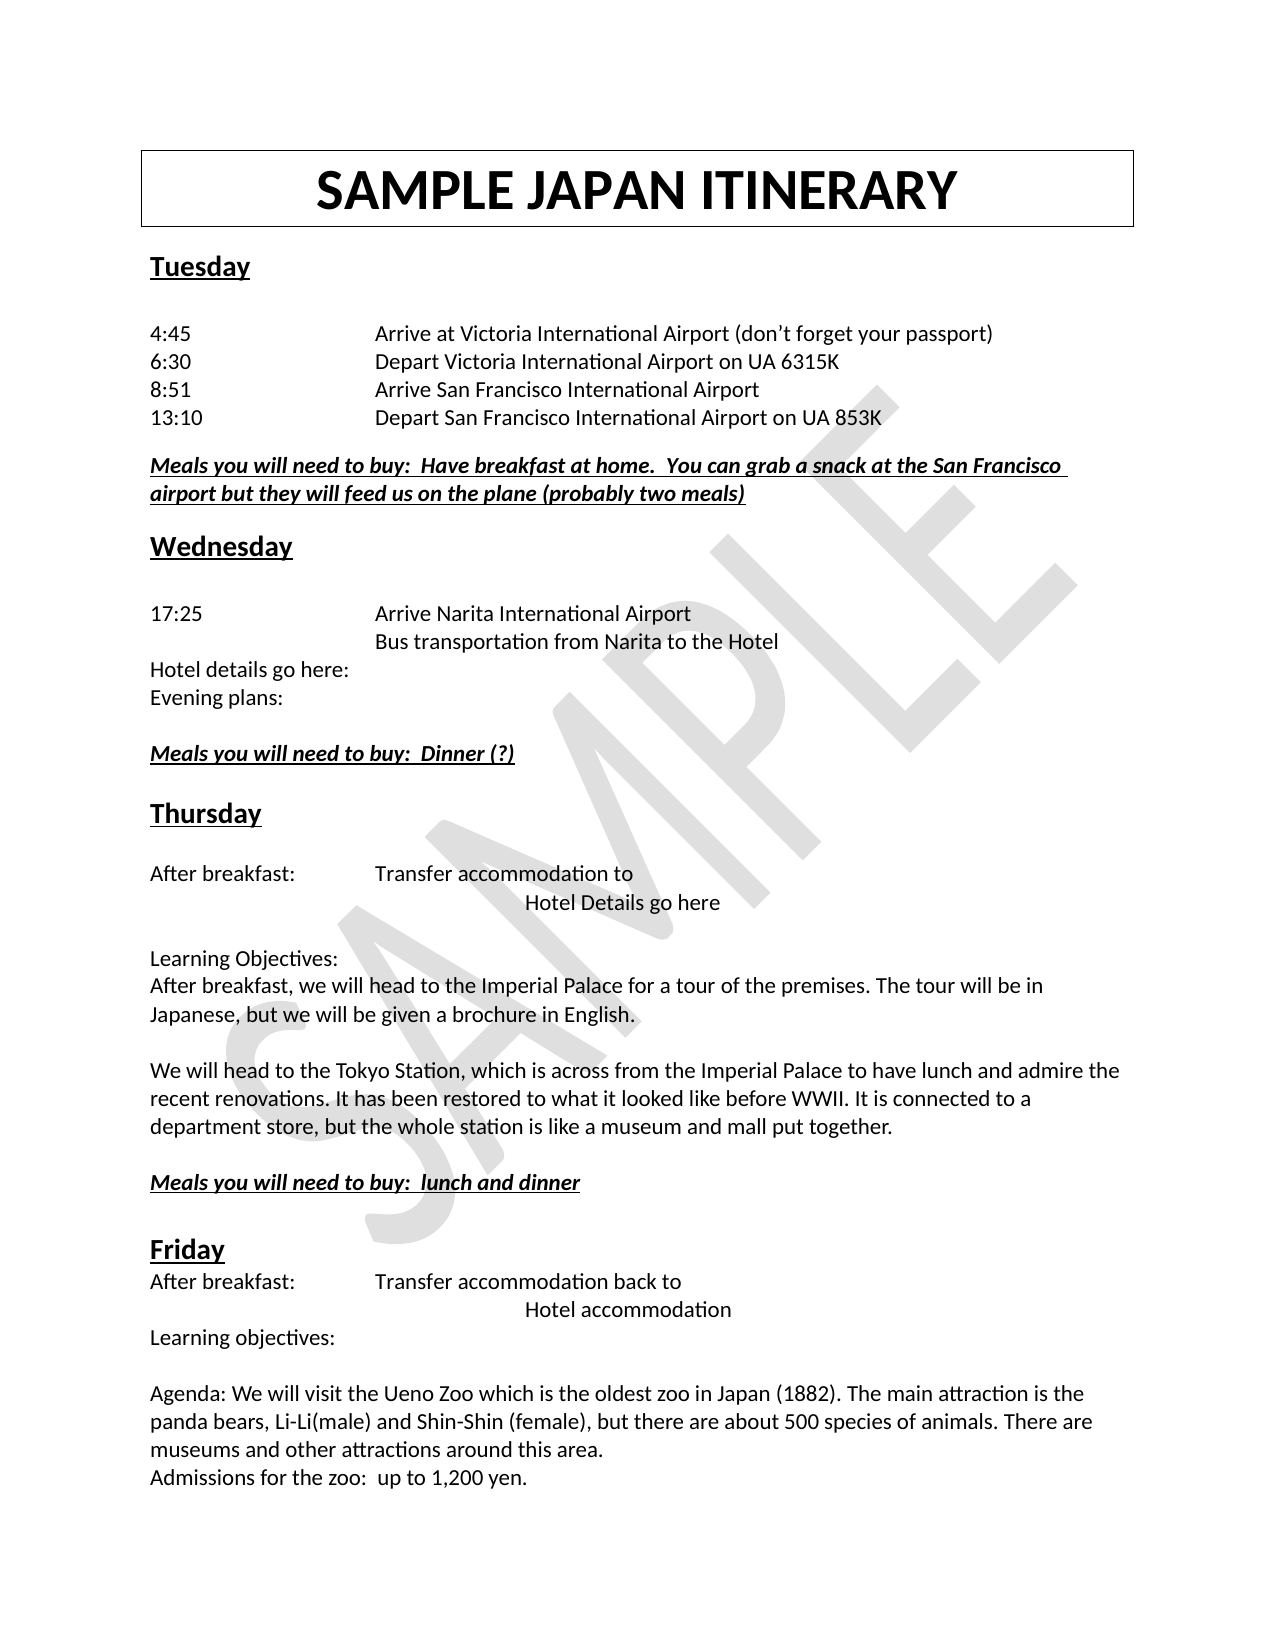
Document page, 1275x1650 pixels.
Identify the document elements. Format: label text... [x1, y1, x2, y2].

text SAMPLE JAPAN ITINERARY [142, 151, 1133, 226]
text After breakfast: Transfer accommodation back to [150, 1267, 1125, 1295]
text 8:51 Arrive San Francisco International Airport [150, 375, 1125, 403]
text We will head to the Tokyo Station, which is across from the Imperial Palace to have lunch and admire the recent renovations. It has been restored to what it looked like before WWII. It is connected to a department store, but the whole station is like a museum and mall put together. [150, 1056, 1125, 1140]
text Meals you will need to buy: Have breakfast at home. You can grab a snack at the San Francisco airport but they will feed us on the plane (probably two meals) [150, 451, 1125, 507]
text 4:45 Arrive at Victoria International Airport (don’t forget your passport) [150, 319, 1125, 347]
text 17:25 Arrive Narita International Airport [150, 599, 1125, 627]
text Meals you will need to buy: Dinner (?) [150, 739, 1125, 767]
text After breakfast, we will head to the Imperial Palace for a tour of the premises. The tour will be in Japanese, but we will be given a brochure in English. [150, 972, 1125, 1028]
text Learning Objectives: [150, 944, 1125, 972]
text Hotel details go here: [150, 655, 1125, 683]
text Hotel accommodation [450, 1295, 1125, 1323]
text Friday [150, 1231, 1125, 1267]
text Bus transportation from Narita to the Hotel [300, 627, 1125, 655]
text 6:30 Depart Victoria International Airport on UA 6315K [150, 347, 1125, 375]
text Wednesday [150, 528, 1125, 563]
text 13:10 Depart San Francisco International Airport on UA 853K [150, 403, 1125, 431]
text Hotel Details go here [150, 888, 1125, 916]
text After breakfast: Transfer accommodation to [150, 859, 1125, 888]
text Meals you will need to buy: lunch and dinner [150, 1168, 1125, 1196]
text Tuesday [150, 248, 1125, 283]
text Agenda: We will visit the Ueno Zoo which is the oldest zoo in Japan (1882). The main attraction is the panda bears, Li-Li(male) and Shin-Shin (female), but there are about 500 species of animals. There are museums and other attractions around this area. [150, 1379, 1125, 1463]
text Thursday [150, 795, 1125, 831]
text Evening plans: [150, 683, 1125, 711]
text Learning objectives: [150, 1323, 1125, 1351]
text Admissions for the zoo: up to 1,200 yen. [150, 1463, 1125, 1491]
